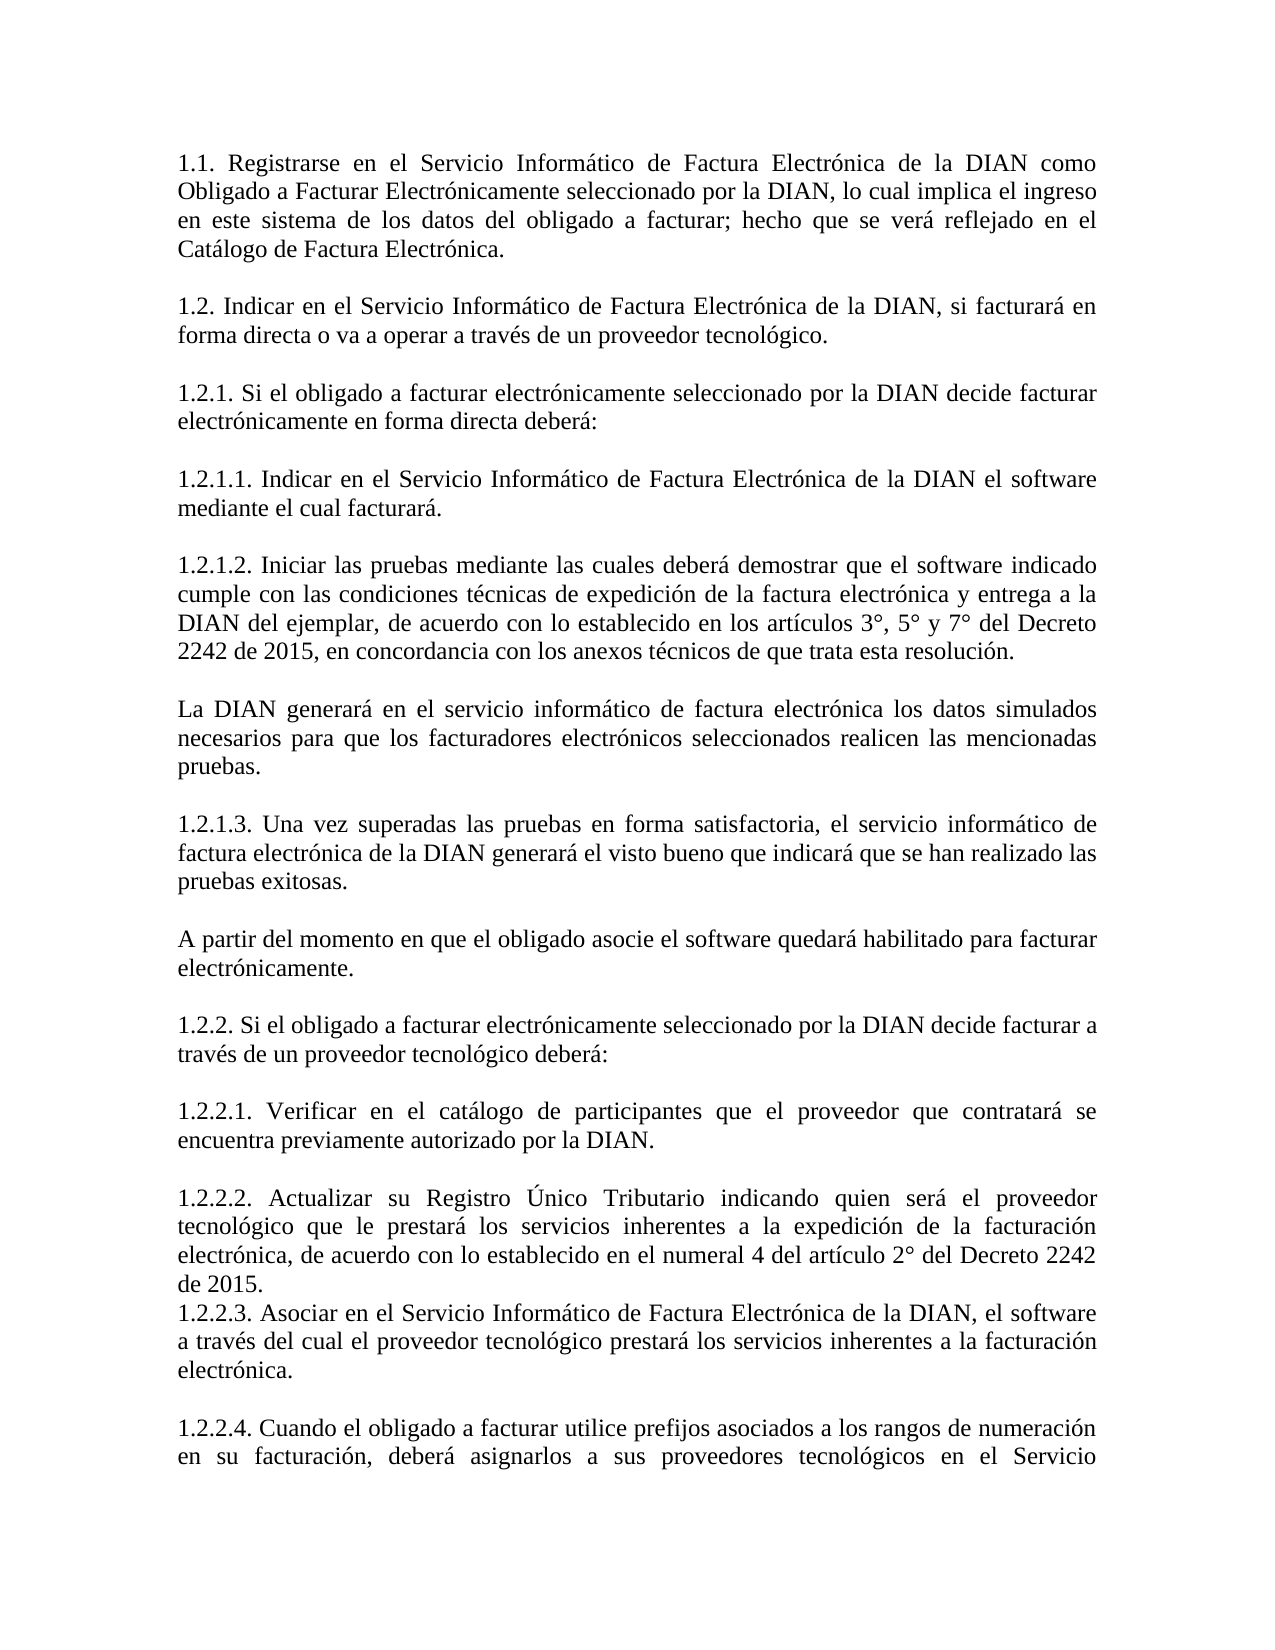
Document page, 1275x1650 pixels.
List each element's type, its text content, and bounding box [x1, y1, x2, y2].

text 1.2.1. Si el obligado a facturar electrónicamente seleccionado por la DIAN decide facturar electrónicamente en forma directa deberá: [177, 378, 1098, 435]
text 1.2.1.3. Una vez superadas las pruebas en forma satisfactoria, el servicio informático de factura electrónica de la DIAN generará el visto bueno que indicará que se han realizado las pruebas exitosas. [177, 809, 1098, 895]
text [177, 1413, 1098, 1470]
text La DIAN generará en el servicio informático de factura electrónica los datos simulados necesarios para que los facturadores electrónicos seleccionados realicen las mencionadas pruebas. [177, 694, 1098, 780]
text 1.2.2.3. Asociar en el Servicio Informático de Factura Electrónica de la DIAN, el software a través del cual el proveedor tecnológico prestará los servicios inherentes a la facturación electrónica. [177, 1298, 1098, 1384]
text 1.1. Registrarse en el Servicio Informático de Factura Electrónica de la DIAN como Obligado a Facturar Electrónicamente seleccionado por la DIAN, lo cual implica el ingreso en este sistema de los datos del obligado a facturar; hecho que se verá reflejado en el Catálogo de Factura Electrónica. [177, 148, 1098, 263]
text 1.2.1.1. Indicar en el Servicio Informático de Factura Electrónica de la DIAN el software mediante el cual facturará. [177, 464, 1098, 521]
text A partir del momento en que el obligado asocie el software quedará habilitado para facturar electrónicamente. [177, 924, 1098, 981]
text 1.2.2.1. Verificar en el catálogo de participantes que el proveedor que contratará se encuentra previamente autorizado por la DIAN. [177, 1096, 1098, 1154]
text 1.2. Indicar en el Servicio Informático de Factura Electrónica de la DIAN, si facturará en forma directa o va a operar a través de un proveedor tecnológico. [177, 291, 1098, 349]
text 1.2.1.2. Iniciar las pruebas mediante las cuales deberá demostrar que el software indicado cumple con las condiciones técnicas de expedición de la factura electrónica y entrega a la DIAN del ejemplar, de acuerdo con lo establecido en los artículos 3°, 5° y 7° del Decreto 2242 de 2015, en concordancia con los anexos técnicos de que trata esta resolución. [177, 550, 1098, 665]
text 1.2.2.2. Actualizar su Registro Único Tributario indicando quien será el proveedor tecnológico que le prestará los servicios inherentes a la expedición de la facturación electrónica, de acuerdo con lo establecido en el numeral 4 del artículo 2° del Decreto 2242 de 2015. [177, 1183, 1098, 1298]
text 1.2.2. Si el obligado a facturar electrónicamente seleccionado por la DIAN decide facturar a través de un proveedor tecnológico deberá: [177, 1010, 1098, 1068]
